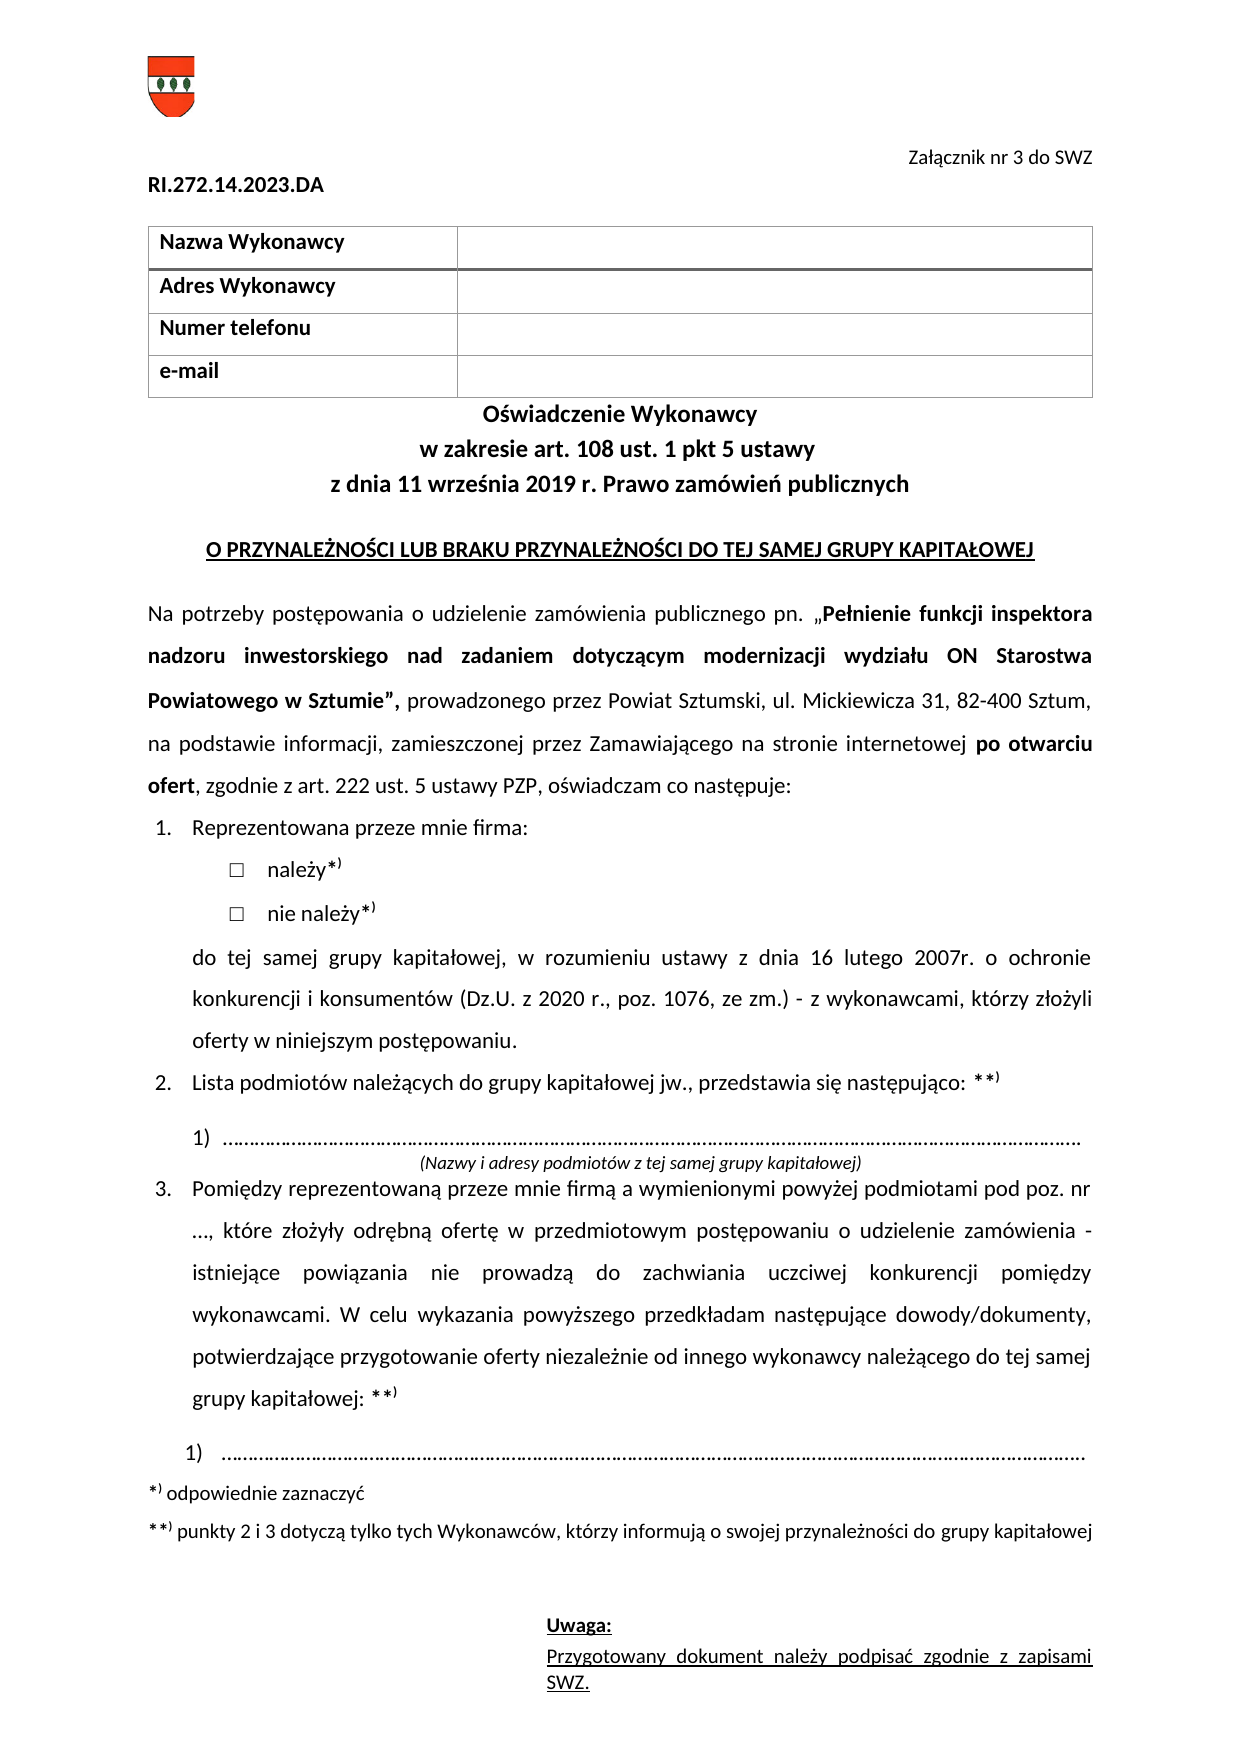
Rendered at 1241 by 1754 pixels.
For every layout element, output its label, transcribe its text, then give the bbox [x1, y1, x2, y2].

text O PRZYNALEŻNOŚCI LUB BRAKU PRZYNALEŻNOŚCI DO TEJ SAMEJ GRUPY KAPITAŁOWEJ [148, 535, 1093, 563]
text *) odpowiednie zaznaczyć [148, 1480, 1093, 1506]
list ………………………………………………………………………………………………………………………………………………. [192, 1123, 1093, 1151]
table_cell [458, 271, 1092, 312]
table_cell [458, 314, 1092, 355]
text **) punkty 2 i 3 dotyczą tylko tych Wykonawców, którzy informują o swojej przynależności do grupy kapitałowej [148, 1518, 1093, 1544]
list Pomiędzy reprezentowaną przeze mnie firmą a wymienionymi powyżej podmiotami pod poz. nr …, które złożyły odrębną ofertę w przedmiotowym postępowaniu o udzielenie zamówienia - istniejące powiązania nie prowadzą do zachwiania uczciwej konkurencji pomiędzy wykonawcami. W celu wykazania powyższego przedkładam następujące dowody/dokumenty, potwierdzające przygotowanie oferty niezależnie od innego wykonawcy należącego do tej samej grupy kapitałowej: **) [154, 1174, 1093, 1412]
list należy*) [229, 855, 1093, 884]
text Przygotowany dokument należy podpisać zgodnie z zapisami SWZ. [546, 1644, 1093, 1665]
table_cell Numer telefonu [149, 314, 457, 355]
list ……………………………………………………………………………………………………………………………………………….. [184, 1438, 1093, 1466]
text RI.272.14.2023.DA [148, 170, 1093, 198]
table_header [458, 227, 1092, 268]
text do tej samej grupy kapitałowej, w rozumieniu ustawy z dnia 16 lutego 2007r. o ochronie konkurencji i konsumentów (Dz.U. z 2020 r., poz. 1076, ze zm.) - z wykonawcami, którzy złożyli oferty w niniejszym postępowaniu. [192, 943, 1093, 1054]
text Na potrzeby postępowania o udzielenie zamówienia publicznego pn. „Pełnienie funkcji inspektora nadzoru inwestorskiego nad zadaniem dotyczącym modernizacji wydziału ON Starostwa Powiatowego w Sztumie”, prowadzonego przez Powiat Sztumski, ul. Mickiewicza 31, 82-400 Sztum, na podstawie informacji, zamieszczonej przez Zamawiającego na stronie internetowej po otwarciu ofert, zgodnie z art. 222 ust. 5 ustawy PZP, oświadczam co następuje: [148, 599, 1093, 799]
text Uwaga: [546, 1612, 1093, 1638]
text Przygotowany dokument należy podpisać zgodnie z zapisami SWZ. [546, 1666, 1093, 1694]
list Lista podmiotów należących do grupy kapitałowej jw., przedstawia się następująco: **) [154, 1068, 1093, 1097]
table_cell Adres Wykonawcy [149, 271, 457, 312]
text (Nazwy i adresy podmiotów z tej samej grupy kapitałowej) [191, 1151, 1093, 1174]
text Załącznik nr 3 do SWZ [148, 144, 1093, 170]
list Reprezentowana przeze mnie firma: [154, 813, 1093, 841]
text Oświadczenie Wykonawcy [148, 398, 1093, 428]
list nie należy*) [229, 899, 1093, 928]
table_cell [458, 356, 1092, 397]
picture [147, 56, 195, 117]
table_cell e-mail [149, 356, 457, 397]
text w zakresie art. 108 ust. 1 pkt 5 ustawy z dnia 11 września 2019 r. Prawo zamówień publicznych [148, 433, 1093, 498]
table_header Nazwa Wykonawcy [149, 227, 457, 268]
